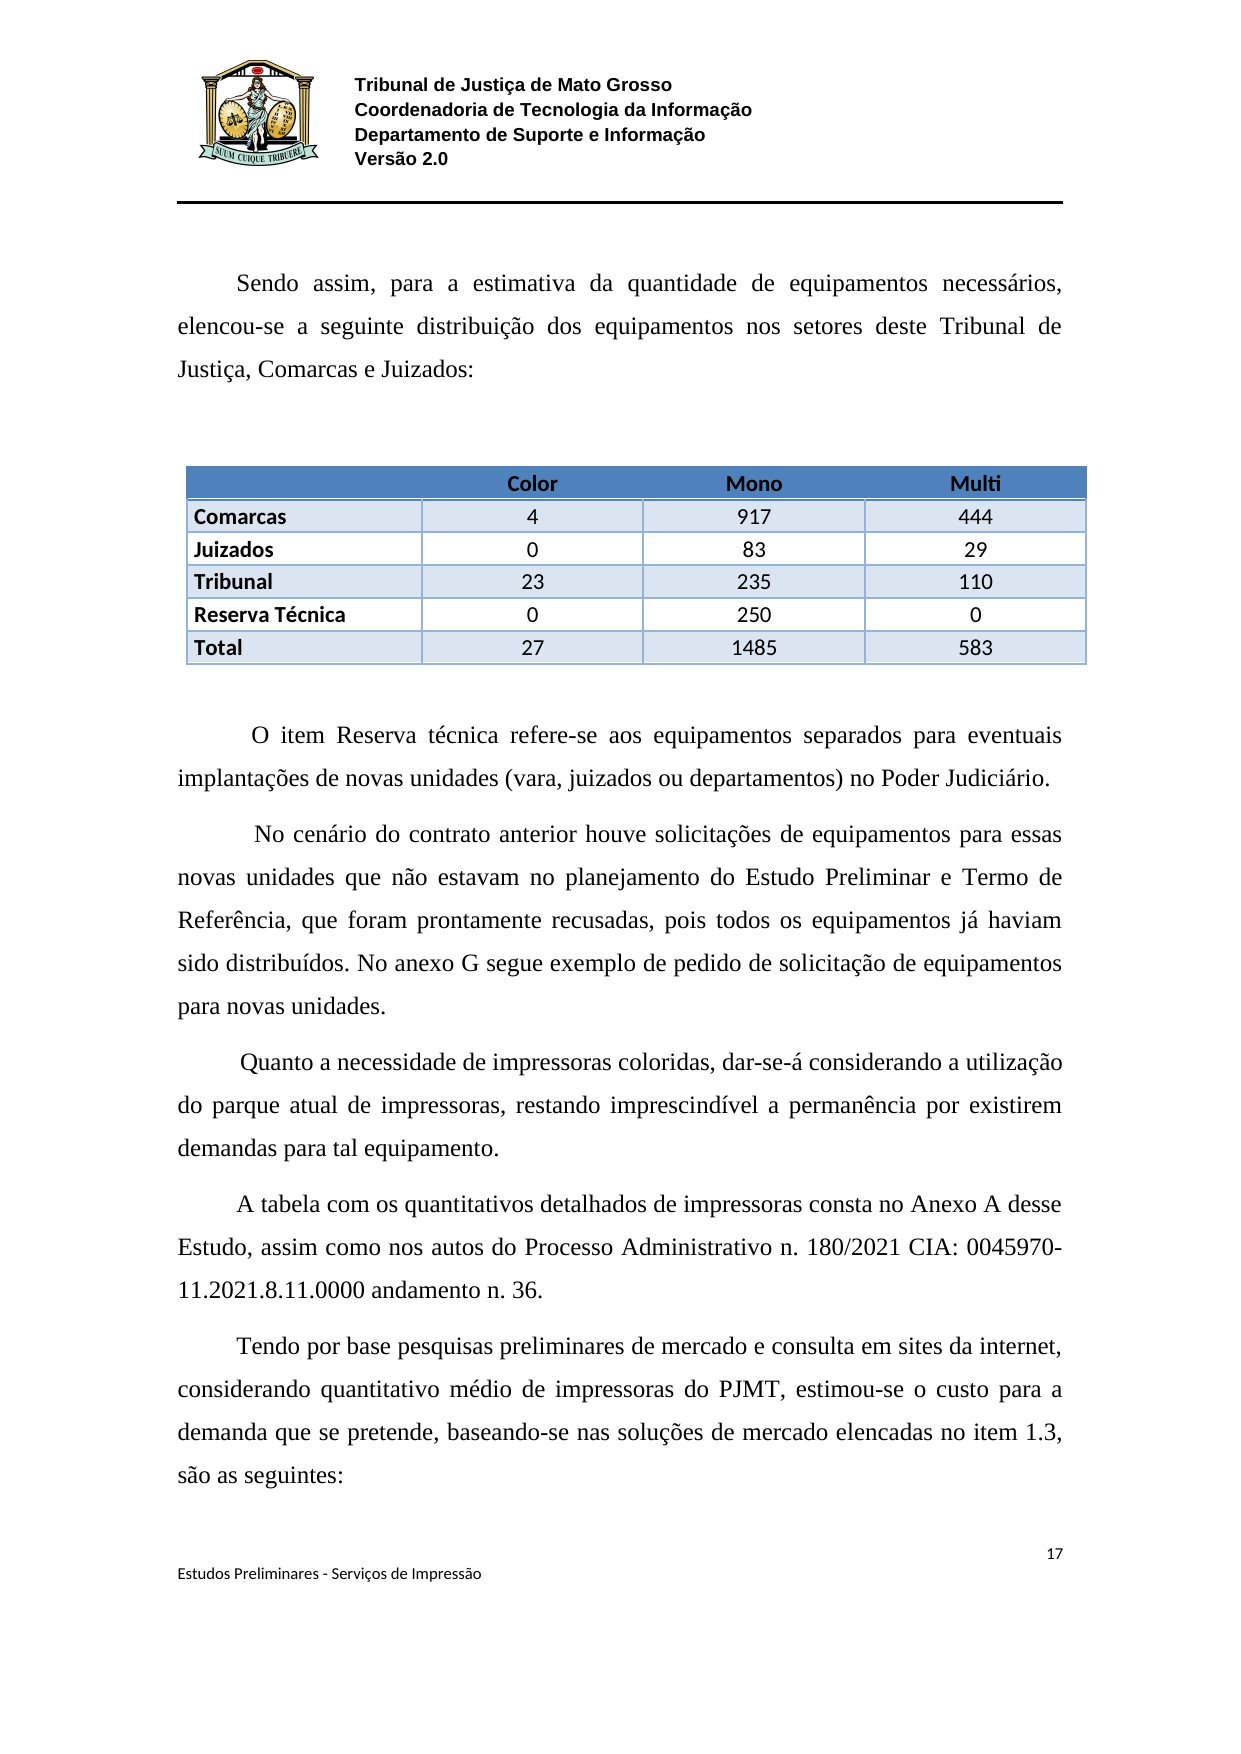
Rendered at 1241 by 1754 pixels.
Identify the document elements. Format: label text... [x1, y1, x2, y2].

text Tendo por base pesquisas preliminares de mercado e consulta em sites da internet, considerando quantitativo médio de impressoras do PJMT, estimou-se o custo para a demanda que se pretende, baseando-se nas soluções de mercado elencadas no item 1.3, são as seguintes: [177, 1331, 1063, 1489]
text No cenário do contrato anterior houve solicitações de equipamentos para essas novas unidades que não estavam no planejamento do Estudo Preliminar e Termo de Referência, que foram prontamente recusadas, pois todos os equipamentos já haviam sido distribuídos. No anexo G segue exemplo de pedido de solicitação de equipamentos para novas unidades. [177, 819, 1063, 1020]
table_cell 235 [644, 566, 864, 597]
table_header Multi [865, 468, 1085, 498]
text Sendo assim, para a estimativa da quantidade de equipamentos necessários, elencou-se a seguinte distribuição dos equipamentos nos setores deste Tribunal de Justiça, Comarcas e Juizados: [177, 268, 1063, 383]
table_cell Juizados [188, 533, 421, 564]
text Quanto a necessidade de impressoras coloridas, dar-se-á considerando a utilização do parque atual de impressoras, restando imprescindível a permanência por existirem demandas para tal equipamento. [177, 1047, 1063, 1162]
table_cell 444 [866, 501, 1085, 531]
table_cell 27 [423, 632, 642, 662]
table_cell 0 [866, 599, 1085, 630]
table_cell 4 [423, 501, 642, 531]
table_header Color [422, 468, 643, 498]
picture [198, 60, 319, 166]
table_cell 29 [866, 533, 1085, 564]
table_header Mono [643, 468, 865, 498]
table_cell Reserva Técnica [188, 599, 421, 630]
table_cell Comarcas [188, 501, 421, 531]
table_cell 250 [644, 599, 864, 630]
table_cell Total [188, 632, 421, 662]
table_cell 23 [423, 566, 642, 597]
table_cell 917 [644, 501, 864, 531]
table_cell 583 [866, 632, 1085, 662]
table_cell 0 [423, 599, 642, 630]
text A tabela com os quantitativos detalhados de impressoras consta no Anexo A desse Estudo, assim como nos autos do Processo Administrativo n. 180/2021 CIA: 0045970-11.2021.8.11.0000 andamento n. 36. [177, 1189, 1063, 1304]
table_header [188, 468, 422, 498]
table_cell 110 [866, 566, 1085, 597]
table_cell 83 [644, 533, 864, 564]
table_cell 1485 [644, 632, 864, 662]
table_cell 0 [423, 533, 642, 564]
table_cell Tribunal [188, 566, 421, 597]
text O item Reserva técnica refere-se aos equipamentos separados para eventuais implantações de novas unidades (vara, juizados ou departamentos) no Poder Judiciário. [177, 720, 1063, 792]
